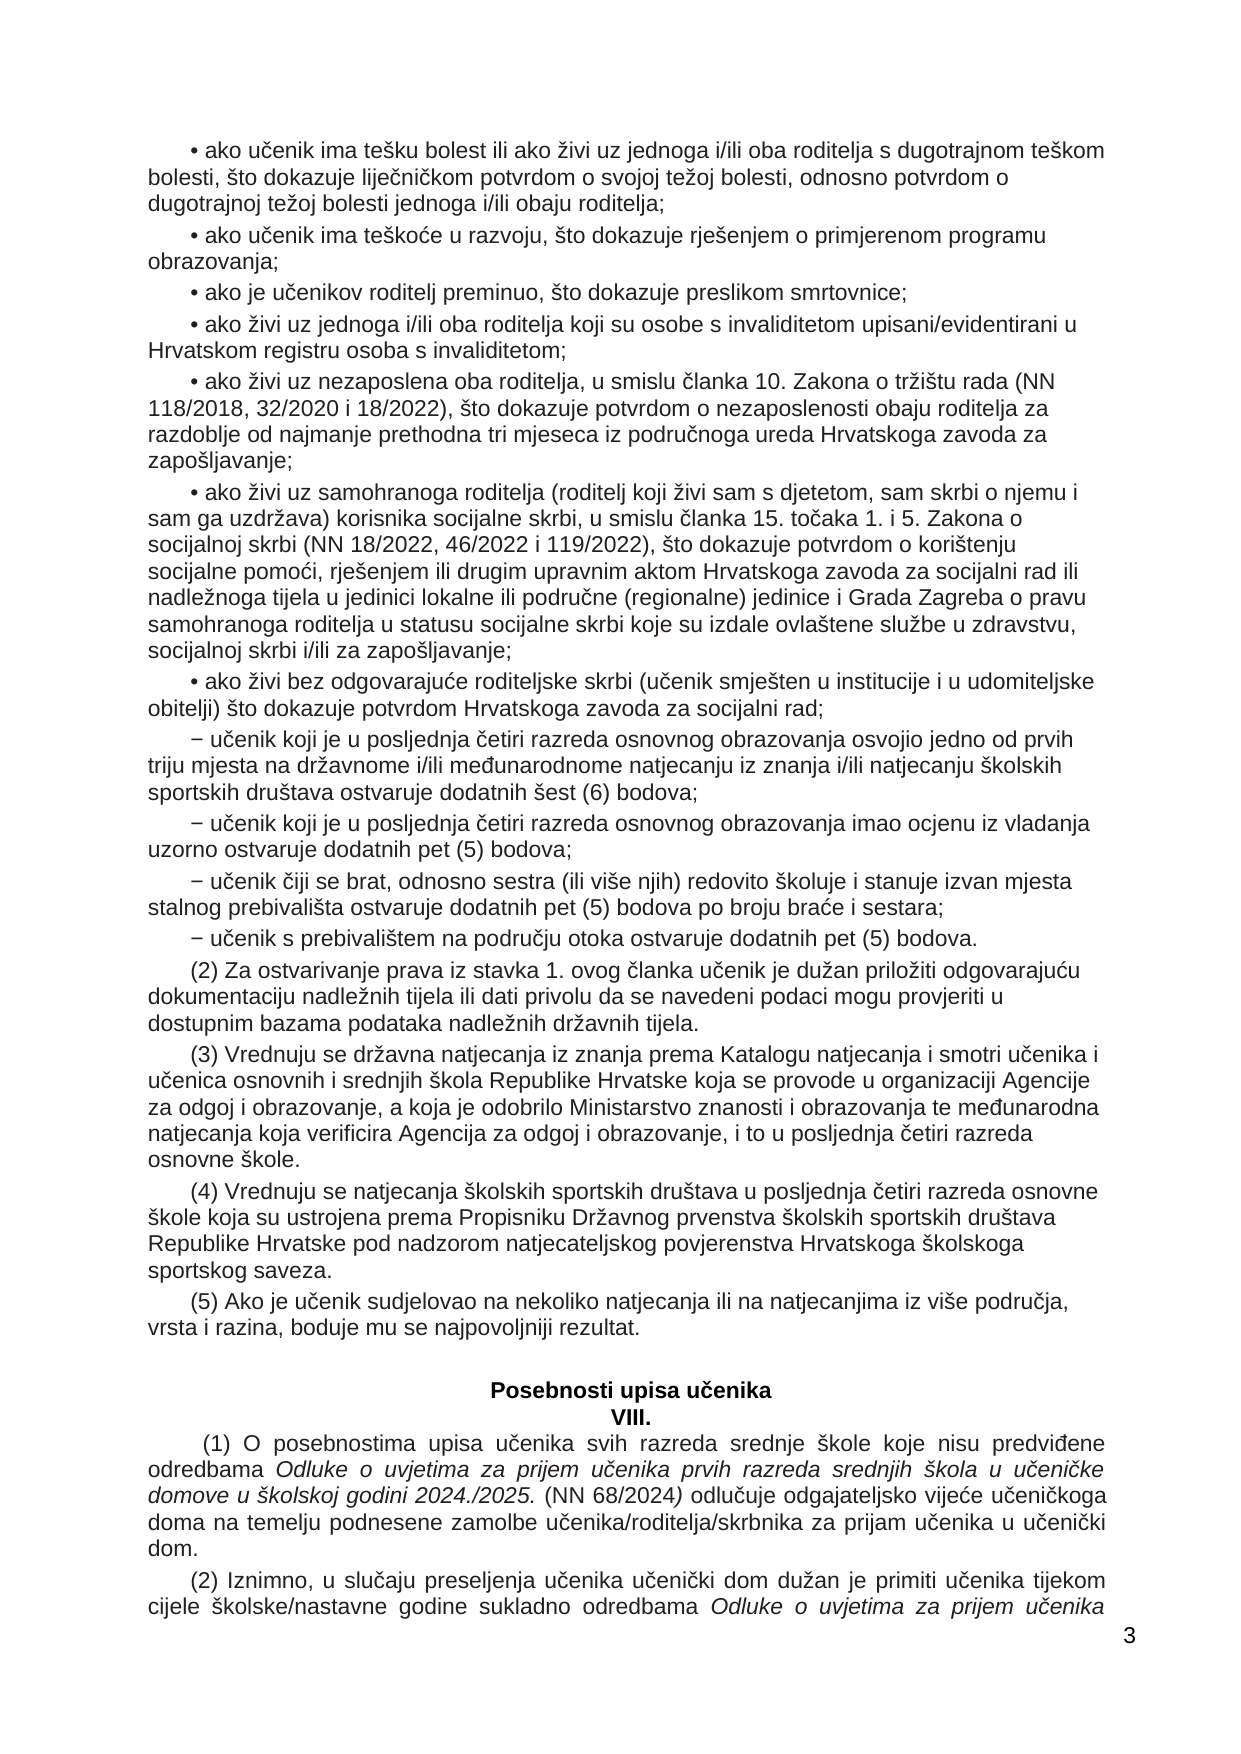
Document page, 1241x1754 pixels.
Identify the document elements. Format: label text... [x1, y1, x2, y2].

text • ako učenik ima tešku bolest ili ako živi uz jednoga i/ili oba roditelja s dugotrajnom teškom bolesti, što dokazuje liječničkom potvrdom o svojoj težoj bolesti, odnosno potvrdom o dugotrajnoj težoj bolesti jednoga i/ili obaju roditelja; [148, 137, 1107, 217]
text • ako učenik ima teškoće u razvoju, što dokazuje rješenjem o primjerenom programu obrazovanja; [148, 222, 1107, 274]
text (3) Vrednuju se državna natjecanja iz znanja prema Katalogu natjecanja i smotri učenika i učenica osnovnih i srednjih škola Republike Hrvatske koja se provode u organizaciji Agencije za odgoj i obrazovanje, a koja je odobrilo Ministarstvo znanosti i obrazovanja te međunarodna natjecanja koja verificira Agencija za odgoj i obrazovanje, i to u posljednja četiri razreda osnovne škole. [148, 1041, 1107, 1173]
text • ako živi uz nezaposlena oba roditelja, u smislu članka 10. Zakona o tržištu rada (NN 118/2018, 32/2020 i 18/2022), što dokazuje potvrdom o nezaposlenosti obaju roditelja za razdoblje od najmanje prethodna tri mjeseca iz područnoga ureda Hrvatskoga zavoda za zapošljavanje; [148, 368, 1107, 474]
text • ako živi uz samohranoga roditelja (roditelj koji živi sam s djetetom, sam skrbi o njemu i sam ga uzdržava) korisnika socijalne skrbi, u smislu članka 15. točaka 1. i 5. Zakona o socijalnoj skrbi (NN 18/2022, 46/2022 i 119/2022), što dokazuje potvrdom o korištenju socijalne pomoći, rješenjem ili drugim upravnim aktom Hrvatskoga zavoda za socijalni rad ili nadležnoga tijela u jedinici lokalne ili područne (regionalne) jedinice i Grada Zagreba o pravu samohranoga roditelja u statusu socijalne skrbi koje su izdale ovlaštene službe u zdravstvu, socijalnoj skrbi i/ili za zapošljavanje; [148, 479, 1107, 663]
subtitle Posebnosti upisa učenika [279, 1377, 983, 1403]
text (4) Vrednuju se natjecanja školskih sportskih društava u posljednja četiri razreda osnovne škole koja su ustrojena prema Propisniku Državnog prvenstva školskih sportskih društava Republike Hrvatske pod nadzorom natjecateljskog povjerenstva Hrvatskoga školskoga sportskog saveza. [148, 1178, 1107, 1283]
text (2) Za ostvarivanje prava iz stavka 1. ovog članka učenik je dužan priložiti odgovarajuću dokumentaciju nadležnih tijela ili dati privolu da se navedeni podaci mogu provjeriti u dostupnim bazama podataka nadležnih državnih tijela. [148, 957, 1107, 1036]
text • ako živi uz jednoga i/ili oba roditelja koji su osobe s invaliditetom upisani/evidentirani u Hrvatskom registru osoba s invaliditetom; [148, 311, 1107, 363]
text − učenik s prebivalištem na području otoka ostvaruje dodatnih pet (5) bodova. [148, 925, 1107, 952]
text (1) O posebnostima upisa učenika svih razreda srednje škole koje nisu predviđene odredbama Odluke o uvjetima za prijem učenika prvih razreda srednjih škola u učeničke domove u školskoj godini 2024./2025. (NN 68/2024) odlučuje odgajateljsko vijeće učeničkoga doma na temelju podnesene zamolbe učenika/roditelja/skrbnika za prijam učenika u učenički dom. [148, 1430, 1107, 1562]
text − učenik čiji se brat, odnosno sestra (ili više njih) redovito školuje i stanuje izvan mjesta stalnog prebivališta ostvaruje dodatnih pet (5) bodova po broju braće i sestara; [148, 868, 1107, 920]
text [148, 1567, 1107, 1619]
text • ako je učenikov roditelj preminuo, što dokazuje preslikom smrtovnice; [148, 279, 1107, 306]
text − učenik koji je u posljednja četiri razreda osnovnog obrazovanja osvojio jedno od prvih triju mjesta na državnome i/ili međunarodnome natjecanju iz znanja i/ili natjecanju školskih sportskih društava ostvaruje dodatnih šest (6) bodova; [148, 726, 1107, 805]
text • ako živi bez odgovarajuće roditeljske skrbi (učenik smješten u institucije i u udomiteljske obitelji) što dokazuje potvrdom Hrvatskoga zavoda za socijalni rad; [148, 668, 1107, 721]
subtitle VIII. [279, 1403, 983, 1430]
text (5) Ako je učenik sudjelovao na nekoliko natjecanja ili na natjecanjima iz više područja, vrsta i razina, boduje mu se najpovoljniji rezultat. [148, 1288, 1107, 1341]
text − učenik koji je u posljednja četiri razreda osnovnog obrazovanja imao ocjenu iz vladanja uzorno ostvaruje dodatnih pet (5) bodova; [148, 810, 1107, 863]
